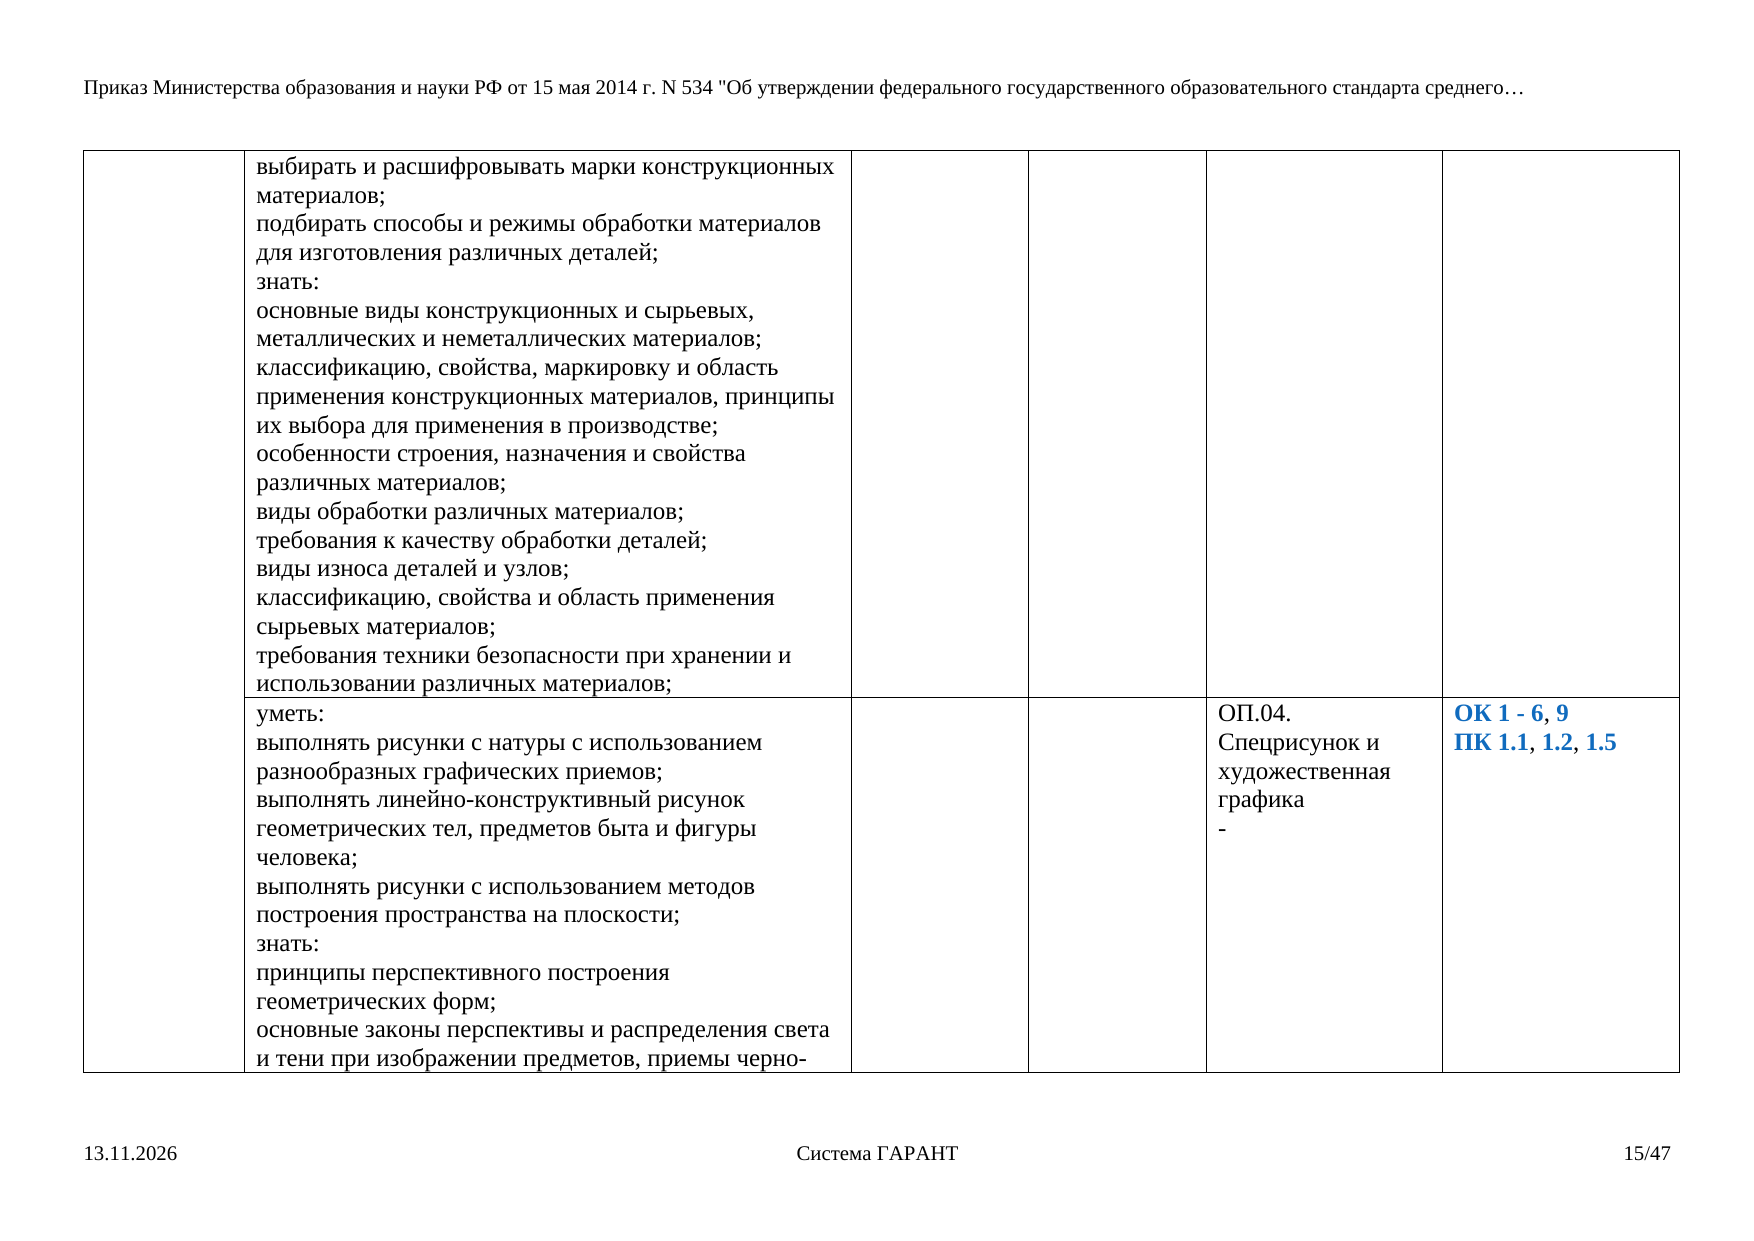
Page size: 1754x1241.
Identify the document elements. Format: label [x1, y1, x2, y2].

table_cell [1029, 698, 1206, 1072]
table_cell [1443, 698, 1679, 1072]
table_cell [245, 151, 851, 697]
table_cell [1443, 151, 1679, 697]
table_cell [1207, 698, 1442, 1072]
table_cell [852, 698, 1028, 1072]
table_cell [852, 151, 1028, 697]
table_cell [1207, 151, 1442, 697]
table_cell [1029, 151, 1206, 697]
table_cell [245, 698, 851, 1072]
